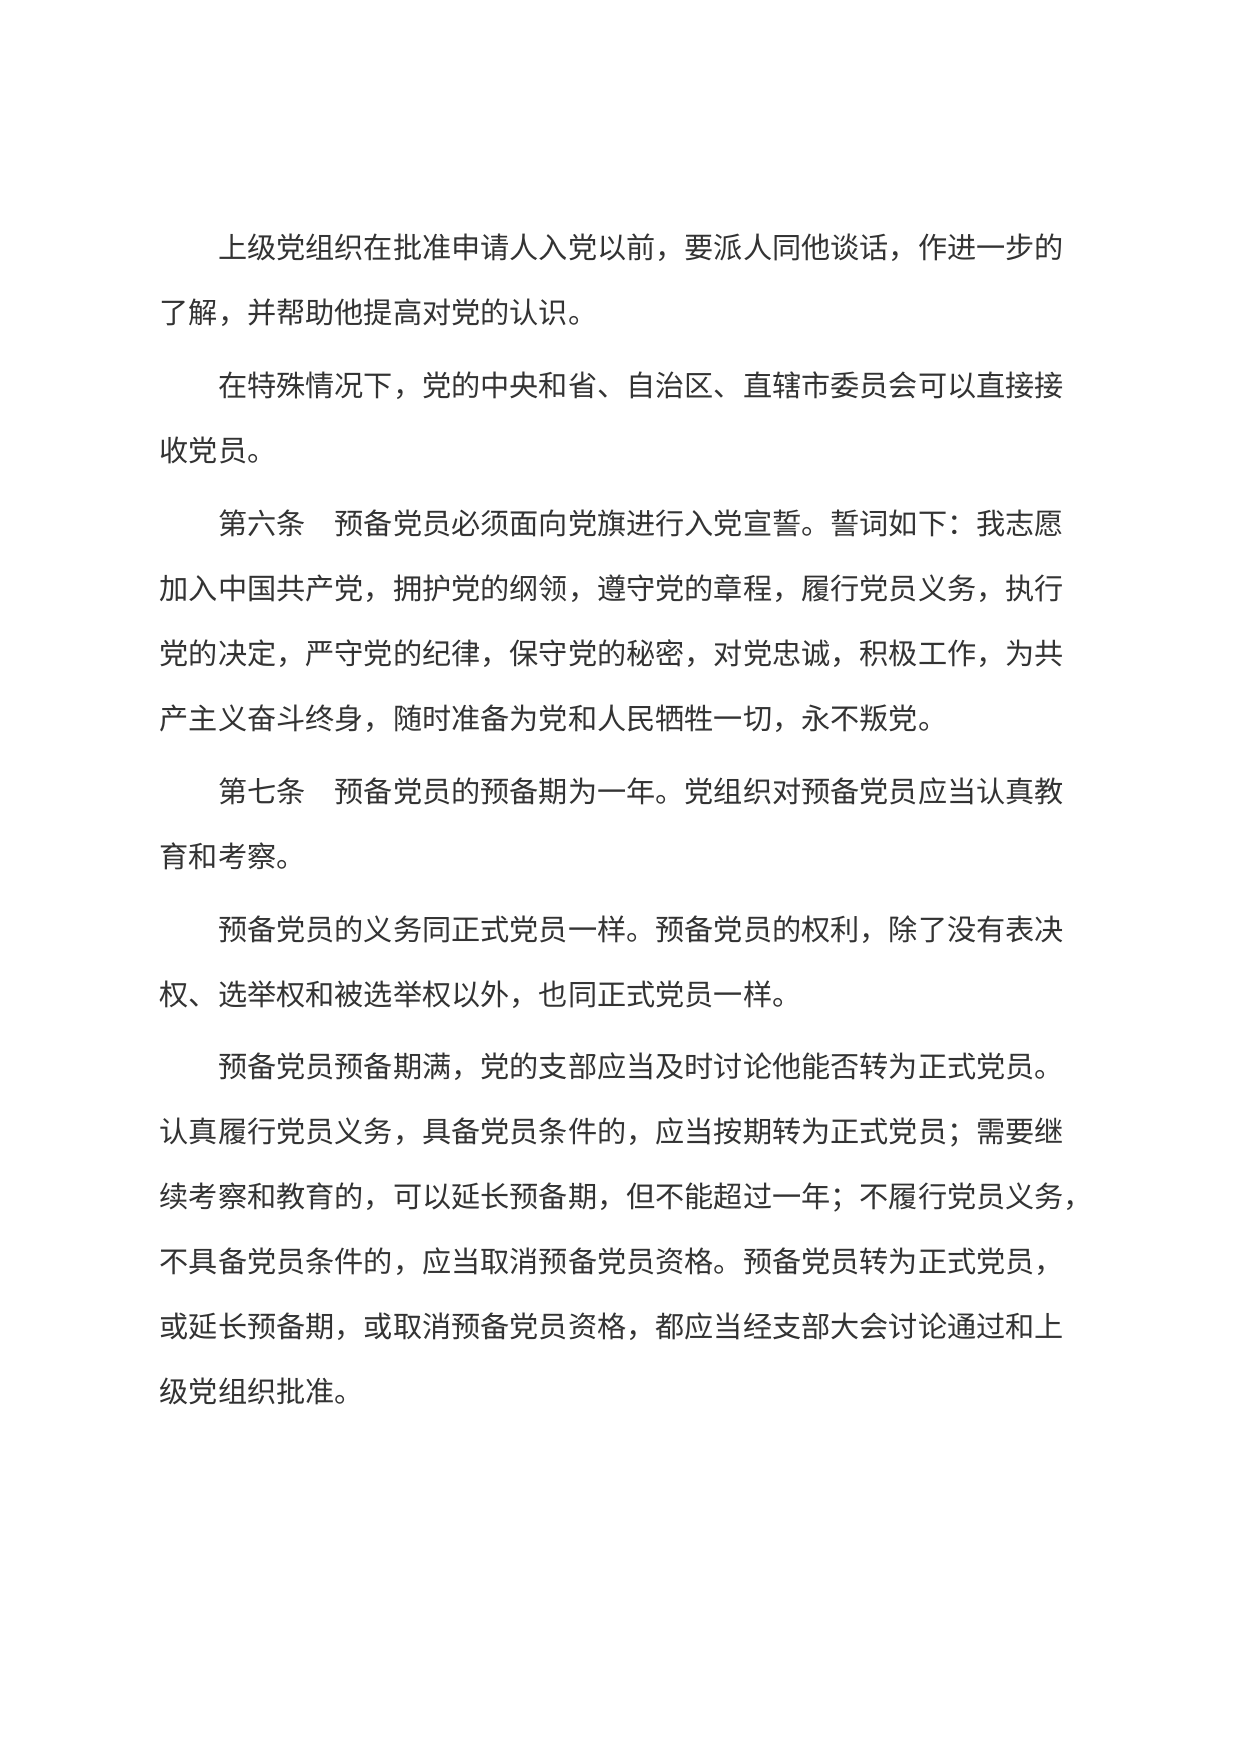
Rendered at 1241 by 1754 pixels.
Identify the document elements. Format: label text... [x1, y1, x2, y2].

text 在特殊情况下，党的中央和省、自治区、直辖市委员会可以直接接收党员。 [159, 351, 1081, 481]
text 预备党员的义务同正式党员一样。预备党员的权利，除了没有表决权、选举权和被选举权以外，也同正式党员一样。 [159, 895, 1081, 1025]
text 预备党员预备期满，党的支部应当及时讨论他能否转为正式党员。认真履行党员义务，具备党员条件的，应当按期转为正式党员；需要继续考察和教育的，可以延长预备期，但不能超过一年；不履行党员义务，不具备党员条件的，应当取消预备党员资格。预备党员转为正式党员，或延长预备期，或取消预备党员资格，都应当经支部大会讨论通过和上级党组织批准。 [159, 1033, 1081, 1423]
text 第七条 预备党员的预备期为一年。党组织对预备党员应当认真教育和考察。 [159, 757, 1081, 887]
text 上级党组织在批准申请人入党以前，要派人同他谈话，作进一步的了解，并帮助他提高对党的认识。 [159, 214, 1081, 344]
text 第六条 预备党员必须面向党旗进行入党宣誓。誓词如下：我志愿加入中国共产党，拥护党的纲领，遵守党的章程，履行党员义务，执行党的决定，严守党的纪律，保守党的秘密，对党忠诚，积极工作，为共产主义奋斗终身，随时准备为党和人民牺牲一切，永不叛党。 [159, 489, 1081, 749]
